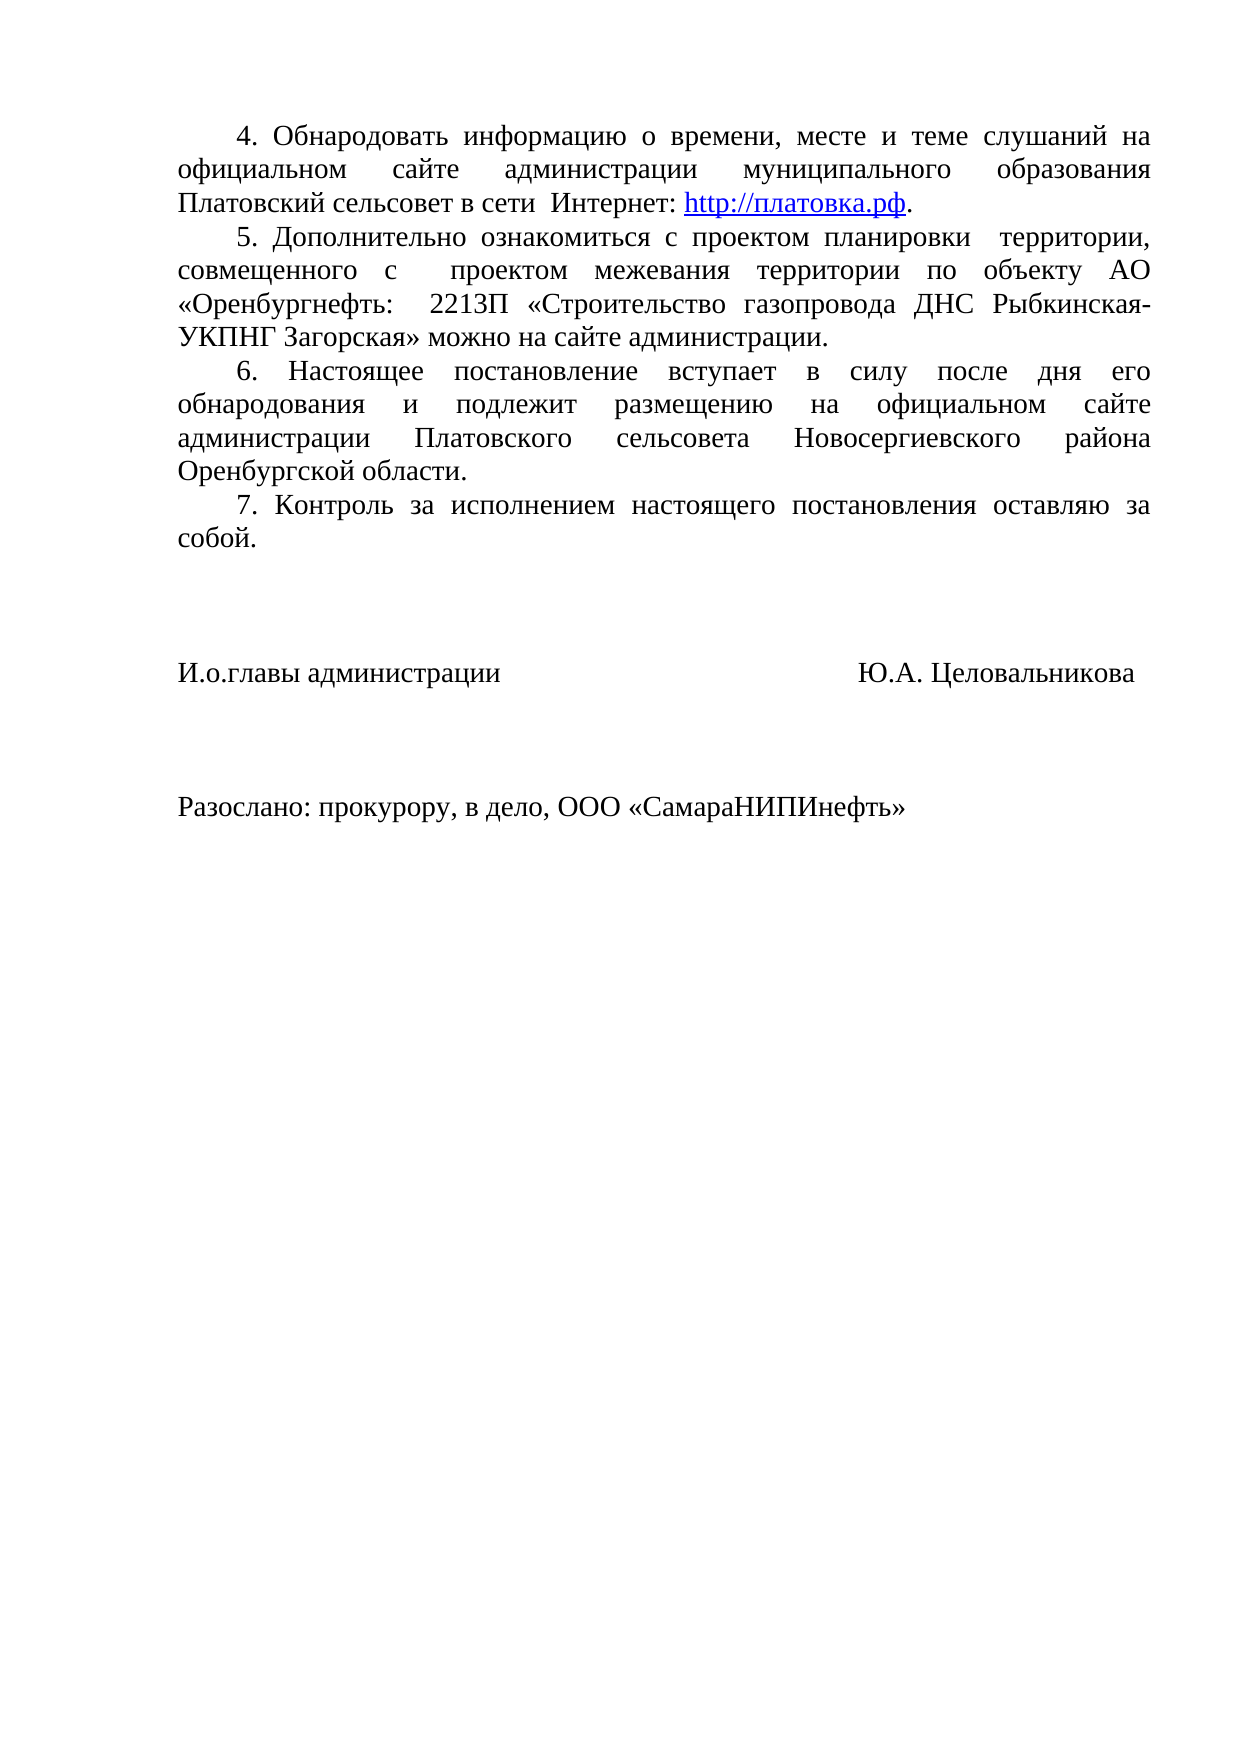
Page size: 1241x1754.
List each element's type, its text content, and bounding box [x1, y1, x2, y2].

text 4. Обнародовать информацию о времени, месте и теме слушаний на официальном сайте администрации муниципального образования Платовский сельсовет в сети Интернет: http://платовка.рф. [177, 118, 1152, 219]
text 5. Дополнительно ознакомиться с проектом планировки территории, совмещенного с проектом межевания территории по объекту АО «Оренбургнефть: 2213П «Строительство газопровода ДНС Рыбкинская-УКПНГ Загорская» можно на сайте администрации. [177, 219, 1152, 353]
list 6. Настоящее постановление вступает в силу после дня его обнародования и подлежит размещению на официальном сайте администрации Платовского сельсовета Новосергиевского района Оренбургской области. [177, 353, 1152, 487]
text И.о.главы администрации Ю.А. Целовальникова [177, 655, 1152, 688]
list 7. Контроль за исполнением настоящего постановления оставляю за собой. [177, 487, 1152, 554]
text Разослано: прокурору, в дело, ООО «СамараНИПИнефть» [177, 789, 1152, 822]
